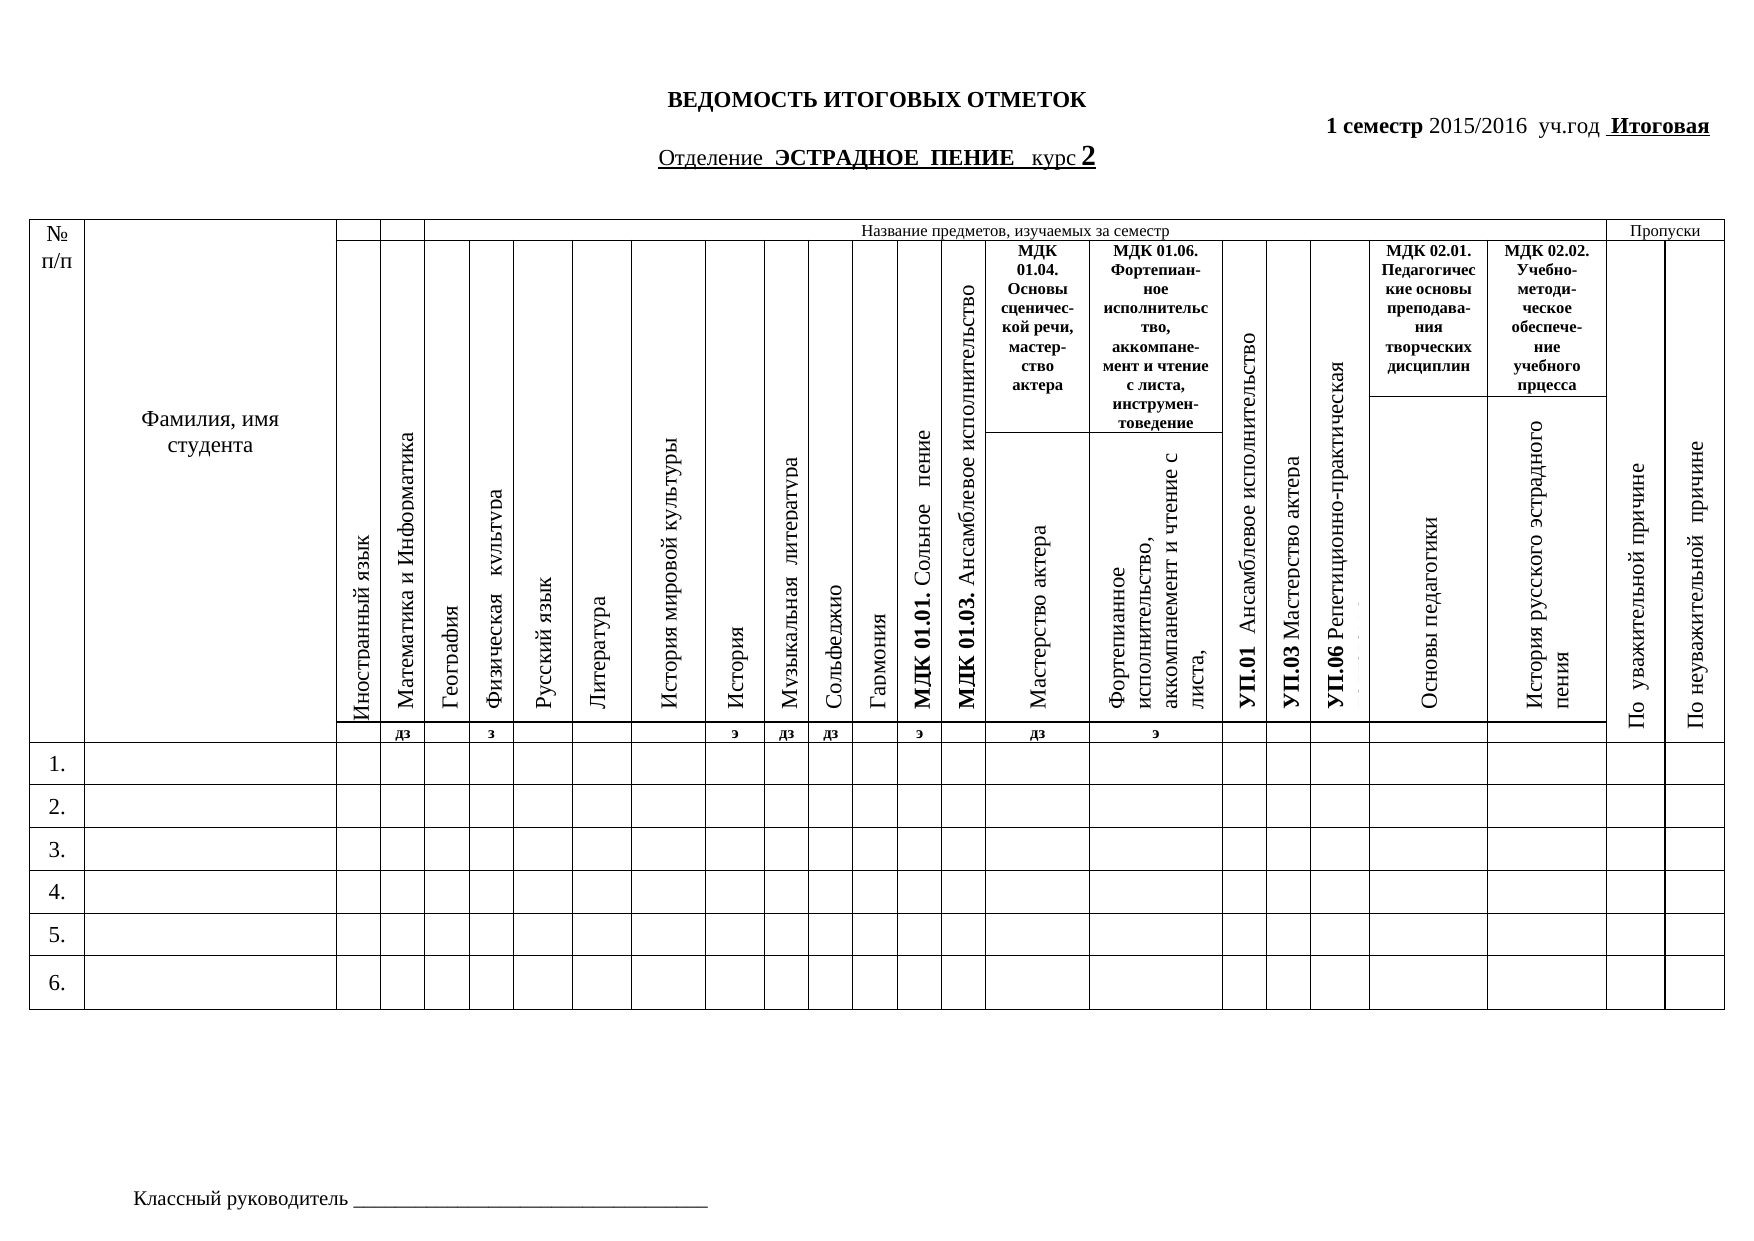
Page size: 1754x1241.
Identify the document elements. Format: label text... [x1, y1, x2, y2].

table_header Название предметов, изучаемых за семестр [425, 220, 1606, 239]
table_cell [1607, 956, 1664, 1009]
table_cell [1607, 914, 1664, 955]
table_cell [381, 914, 424, 955]
table_cell [632, 723, 705, 742]
table_cell 4. [30, 871, 84, 912]
table_cell [470, 914, 513, 955]
table_cell [1090, 785, 1222, 827]
table_cell [1267, 828, 1310, 870]
table_cell МДК 01.01. Сольное пение [898, 241, 941, 721]
table_cell [632, 914, 705, 955]
table_cell МДК 01.04. Основы сценичес-кой речи, мастер-ство актера [986, 241, 1089, 432]
text Отделение ЭСТРАДНОЕ ПЕНИЕ курс 2 [29, 138, 1724, 172]
table_cell [1666, 828, 1724, 870]
table_cell [337, 871, 380, 912]
table_cell [470, 785, 513, 827]
table_cell [898, 785, 941, 827]
table_cell [1267, 914, 1310, 955]
table_cell [809, 956, 852, 1009]
table_cell [1370, 743, 1487, 784]
table_cell [1267, 743, 1310, 784]
table_cell 5. [30, 914, 84, 955]
table_cell География [425, 241, 469, 721]
table_cell дз [809, 723, 852, 742]
table_cell История мировой культуры [632, 241, 705, 721]
table_cell [381, 828, 424, 870]
table_cell По неуважительной причине [1666, 241, 1724, 742]
table_cell [337, 723, 380, 742]
table_cell э [706, 723, 764, 742]
table_cell [381, 871, 424, 912]
table_cell [1607, 871, 1664, 912]
table_cell [1223, 956, 1266, 1009]
table_cell [1223, 871, 1266, 912]
table_cell [765, 871, 808, 912]
table_cell э [898, 723, 941, 742]
table_cell [337, 956, 380, 1009]
table_cell [1488, 723, 1606, 742]
table_cell [898, 914, 941, 955]
table_cell Основы педагогики [1370, 397, 1487, 721]
table_cell [425, 723, 469, 742]
table_cell [632, 871, 705, 912]
table_cell [706, 956, 764, 1009]
table_cell [1370, 956, 1487, 1009]
table_cell [706, 785, 764, 827]
table_cell [573, 871, 631, 912]
text ВЕДОМОСТЬ ИТОГОВЫХ ОТМЕТОК [29, 86, 1724, 112]
table_cell [1090, 956, 1222, 1009]
table_cell УП.03 Мастерство актера [1267, 241, 1310, 721]
table_cell [514, 914, 572, 955]
table_header Фамилия, имя студента [85, 220, 336, 742]
table_cell [1267, 871, 1310, 912]
table_cell [425, 914, 469, 955]
table_cell [765, 785, 808, 827]
table_cell [1090, 828, 1222, 870]
table_cell [1607, 785, 1664, 827]
table_cell [1370, 785, 1487, 827]
table_header №п/п [30, 220, 84, 742]
table_cell дз [381, 723, 424, 742]
table_cell [85, 743, 336, 784]
table_cell [632, 828, 705, 870]
table_cell [1607, 828, 1664, 870]
table_header Пропуски [1607, 220, 1724, 239]
table_cell [1666, 871, 1724, 912]
table_cell [632, 956, 705, 1009]
table_cell [942, 956, 985, 1009]
table_cell [942, 914, 985, 955]
table_cell УП.01 Ансамблевое исполнительство [1223, 241, 1266, 721]
text 1 семестр 2015/2016 уч.год Итоговая [29, 112, 1710, 138]
table_cell МДК 01.06. Фортепиан-ное исполнительство, аккомпане-мент и чтение с листа, инструмен-товедение [1090, 241, 1222, 432]
table_cell [765, 956, 808, 1009]
table_cell [1311, 828, 1369, 870]
table_cell дз [765, 723, 808, 742]
table_cell МДК 01.03. Ансамблевое исполнительство [942, 241, 985, 721]
table_cell [1267, 785, 1310, 827]
table_cell [853, 914, 897, 955]
table_cell [573, 914, 631, 955]
table_cell [1311, 743, 1369, 784]
table_cell Сольфеджио [809, 241, 852, 721]
table_cell [1488, 956, 1606, 1009]
table_cell [337, 914, 380, 955]
table_cell [898, 743, 941, 784]
table_cell [853, 956, 897, 1009]
table_cell [986, 828, 1089, 870]
table_cell [853, 871, 897, 912]
table_cell [942, 743, 985, 784]
table_cell [986, 785, 1089, 827]
table_cell Литература [573, 241, 631, 721]
table_cell [1488, 914, 1606, 955]
table_cell [853, 743, 897, 784]
table_cell [765, 743, 808, 784]
table_cell [986, 956, 1089, 1009]
table_cell [809, 743, 852, 784]
table_cell [1223, 785, 1266, 827]
table_cell [425, 956, 469, 1009]
table_cell [1311, 871, 1369, 912]
table_cell [381, 743, 424, 784]
table_cell [85, 914, 336, 955]
table_cell [765, 914, 808, 955]
table_cell [1370, 914, 1487, 955]
table_cell [1488, 828, 1606, 870]
table_cell [337, 785, 380, 827]
table_cell [1090, 871, 1222, 912]
table_cell [573, 785, 631, 827]
table_cell МДК 02.01. Педагогические основы преподава-ния творческих дисциплин [1370, 241, 1487, 396]
table_cell [337, 743, 380, 784]
table_cell УП.06 Репетиционно-практическая подготовка [1311, 241, 1369, 721]
table_cell [85, 956, 336, 1009]
table_cell [986, 743, 1089, 784]
table_cell [898, 956, 941, 1009]
table_cell [853, 723, 897, 742]
table_cell Музыкальная литература [765, 241, 808, 721]
table_cell [470, 743, 513, 784]
table_cell Фортепианное исполнительство, аккомпанемент и чтение с листа, [1090, 433, 1222, 721]
table_cell [381, 956, 424, 1009]
table_cell [381, 785, 424, 827]
table_cell [470, 956, 513, 1009]
table_cell [1666, 785, 1724, 827]
table_cell [1488, 743, 1606, 784]
table_cell [942, 723, 985, 742]
table_cell 6. [30, 956, 84, 1009]
table_cell [514, 785, 572, 827]
table_cell [1370, 828, 1487, 870]
table_cell Математика и Информатика [381, 241, 424, 721]
table_cell [942, 828, 985, 870]
table_cell История [706, 241, 764, 721]
table_cell [85, 828, 336, 870]
table_cell [853, 828, 897, 870]
table_cell [632, 785, 705, 827]
table_cell [898, 871, 941, 912]
table_cell [85, 871, 336, 912]
table_cell [1488, 871, 1606, 912]
table_cell [942, 871, 985, 912]
table_cell История русского эстрадного пения [1488, 397, 1606, 721]
table_cell [1267, 956, 1310, 1009]
table_cell [425, 743, 469, 784]
table_cell [514, 871, 572, 912]
table_cell [1223, 723, 1266, 742]
table_cell [1311, 723, 1369, 742]
table_cell [898, 828, 941, 870]
table_cell [809, 828, 852, 870]
table_cell [1090, 914, 1222, 955]
table_cell [514, 743, 572, 784]
table_cell [986, 914, 1089, 955]
table_cell [1370, 871, 1487, 912]
table_cell [425, 828, 469, 870]
table_header [381, 220, 424, 239]
table_cell [1223, 743, 1266, 784]
table_cell [514, 723, 572, 742]
table_cell [1311, 956, 1369, 1009]
table_cell э [1090, 723, 1222, 742]
table_cell [514, 956, 572, 1009]
table_cell [470, 828, 513, 870]
table_cell [1090, 743, 1222, 784]
table_cell [425, 871, 469, 912]
table_cell [706, 743, 764, 784]
table_cell [85, 785, 336, 827]
table_header [337, 220, 380, 239]
table_cell [1223, 828, 1266, 870]
table_cell [1488, 785, 1606, 827]
table_cell [853, 785, 897, 827]
table_cell [1666, 956, 1724, 1009]
table_cell з [470, 723, 513, 742]
table_cell [1267, 723, 1310, 742]
table_cell Русский язык [514, 241, 572, 721]
table_cell дз [986, 723, 1089, 742]
table_cell [573, 723, 631, 742]
table_cell [706, 828, 764, 870]
table_cell [706, 914, 764, 955]
table_cell [573, 743, 631, 784]
table_cell Гармония [853, 241, 897, 721]
table_cell [1311, 914, 1369, 955]
text Классный руководитель __________________________________ [133, 1186, 1724, 1210]
table_cell [1311, 785, 1369, 827]
table_cell [632, 743, 705, 784]
table_cell МДК 02.02. Учебно-методи-ческое обеспече-ние учебного прцесса [1488, 241, 1606, 396]
table_cell [1223, 914, 1266, 955]
table_cell [765, 828, 808, 870]
table_cell [337, 828, 380, 870]
table_cell [425, 785, 469, 827]
table_cell Мастерство актера [986, 433, 1089, 721]
table_cell [1607, 743, 1664, 784]
table_cell Иностранный язык [337, 241, 380, 721]
table_cell [809, 914, 852, 955]
table_cell [809, 871, 852, 912]
table_cell Физическая культура [470, 241, 513, 721]
table_cell [1666, 914, 1724, 955]
table_cell [706, 871, 764, 912]
table_cell [942, 785, 985, 827]
table_cell 3. [30, 828, 84, 870]
table_cell 1. [30, 743, 84, 784]
table_cell [470, 871, 513, 912]
table_cell [514, 828, 572, 870]
table_cell [809, 785, 852, 827]
table_cell [573, 956, 631, 1009]
table_cell [1666, 743, 1724, 784]
table_cell [573, 828, 631, 870]
table_cell По уважительной причине [1607, 241, 1664, 742]
table_cell [986, 871, 1089, 912]
table_cell 2. [30, 785, 84, 827]
table_cell [1370, 723, 1487, 742]
